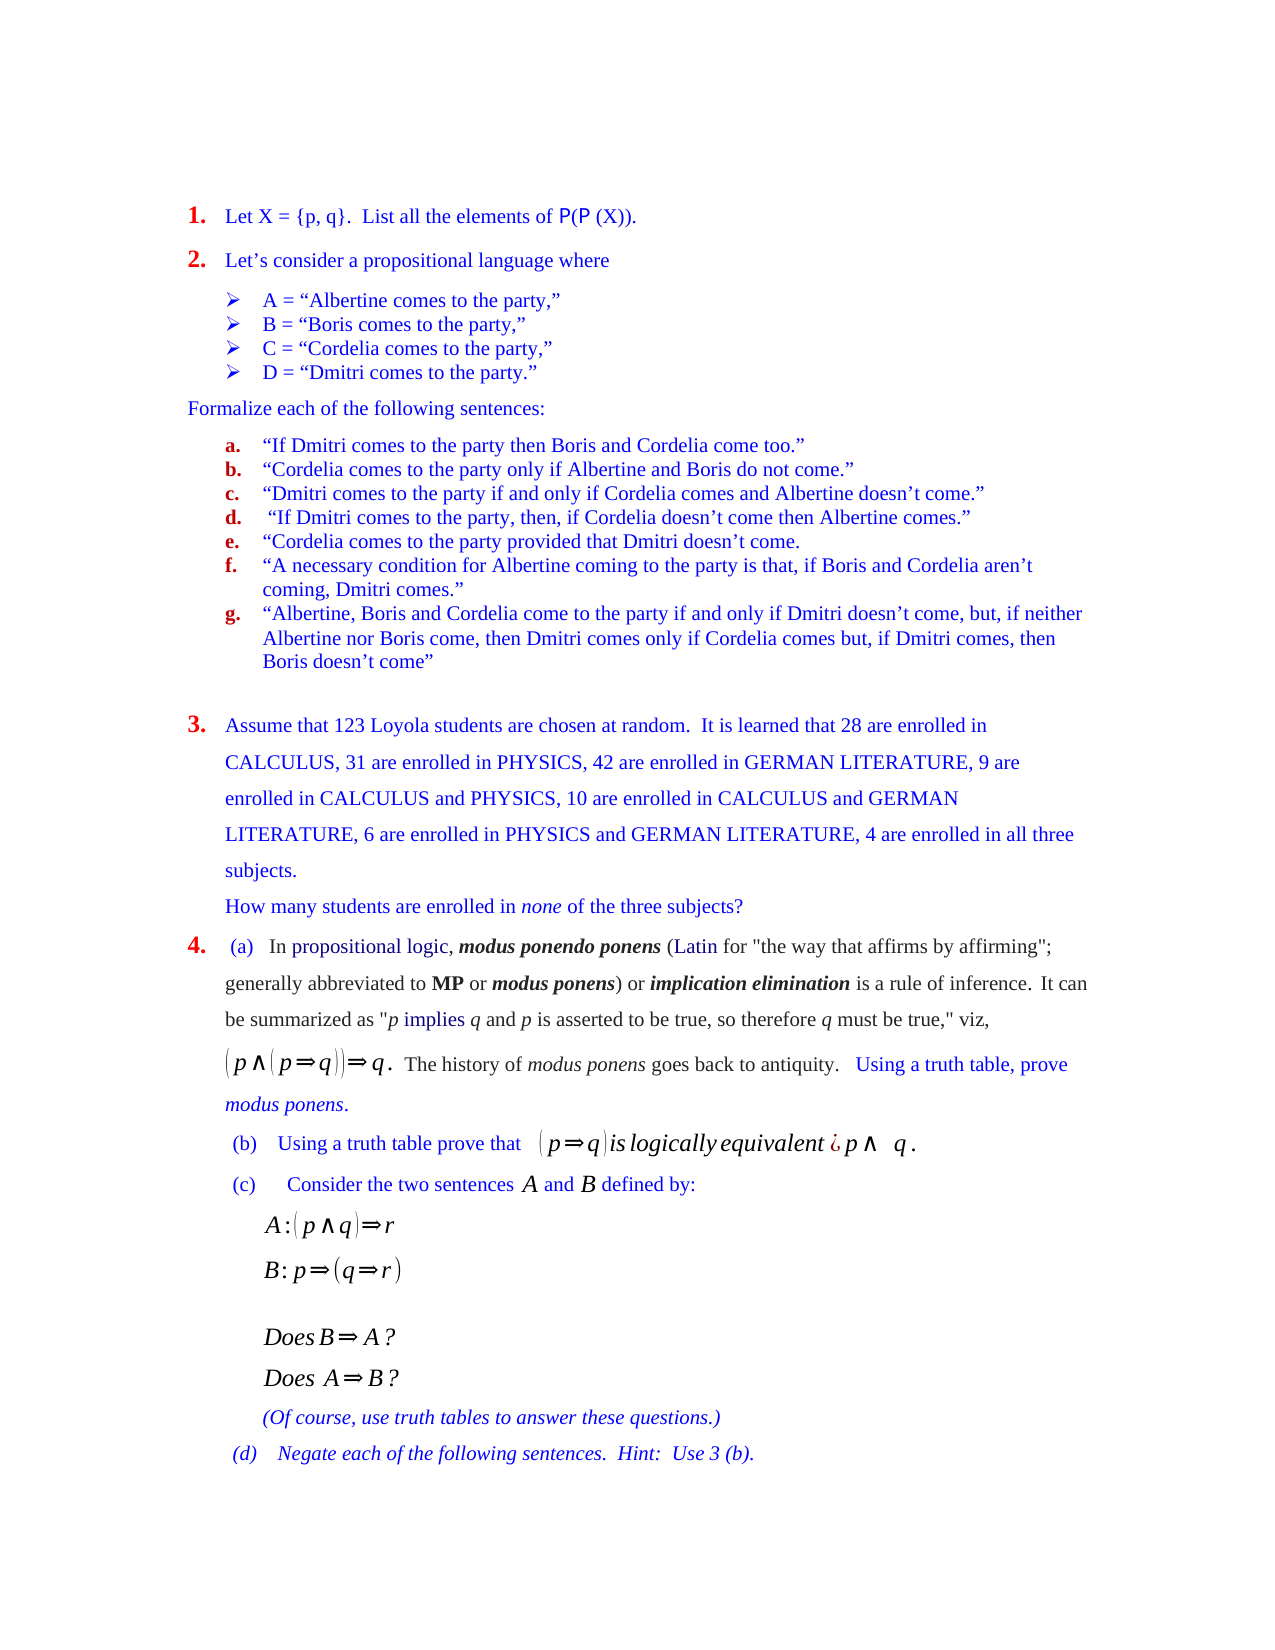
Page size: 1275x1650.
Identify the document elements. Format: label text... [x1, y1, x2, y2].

list A = “Albertine comes to the party,” [225, 288, 1087, 312]
list “Albertine, Boris and Cordelia come to the party if and only if Dmitri doesn’t come, but, if neither Albertine nor Boris come, then Dmitri comes only if Cordelia comes but, if Dmitri comes, then Boris doesn’t come” [225, 601, 1087, 673]
list “Cordelia comes to the party only if Albertine and Boris do not come.” [225, 457, 1087, 481]
list D = “Dmitri comes to the party.” [225, 360, 1087, 384]
text (d) Negate each of the following sentences. Hint: Use 3 (b). [232, 1441, 1087, 1465]
text How many students are enrolled in none of the three subjects? [225, 894, 1087, 918]
list (a) In propositional logic, modus ponendo ponens (Latin for "the way that affirms by affirming"; generally abbreviated to MP or modus ponens) or implication elimination is a rule of inference. It can be summarized as "p implies q and p is asserted to be true, so therefore q must be true," viz, The history of modus ponens goes back to antiquity. Using a truth table, prove modus ponens. [187, 931, 1087, 1116]
list “Dmitri comes to the party if and only if Cordelia comes and Albertine doesn’t come.” [225, 481, 1087, 505]
text (b) Using a truth table prove that [232, 1128, 1087, 1158]
text (Of course, use truth tables to answer these questions.) [262, 1405, 1087, 1429]
list Assume that 123 Loyola students are chosen at random. It is learned that 28 are enrolled in CALCULUS, 31 are enrolled in PHYSICS, 42 are enrolled in GERMAN LITERATURE, 9 are enrolled in CALCULUS and PHYSICS, 10 are enrolled in CALCULUS and GERMAN LITERATURE, 6 are enrolled in PHYSICS and GERMAN LITERATURE, 4 are enrolled in all three subjects. [187, 709, 1087, 882]
text (c) Consider the two sentences and defined by: [232, 1170, 1087, 1198]
list Let X = {p, q}. List all the elements of P(P (X)). [187, 200, 1087, 230]
list Let’s consider a propositional language where [187, 244, 1087, 273]
list “If Dmitri comes to the party, then, if Cordelia doesn’t come then Albertine comes.” [225, 505, 1087, 529]
list “If Dmitri comes to the party then Boris and Cordelia come too.” [225, 433, 1087, 457]
list C = “Cordelia comes to the party,” [225, 336, 1087, 360]
list “A necessary condition for Albertine coming to the party is that, if Boris and Cordelia aren’t coming, Dmitri comes.” [225, 553, 1087, 601]
list “Cordelia comes to the party provided that Dmitri doesn’t come. [225, 529, 1087, 553]
text Formalize each of the following sentences: [187, 396, 1087, 420]
list B = “Boris comes to the party,” [225, 312, 1087, 336]
